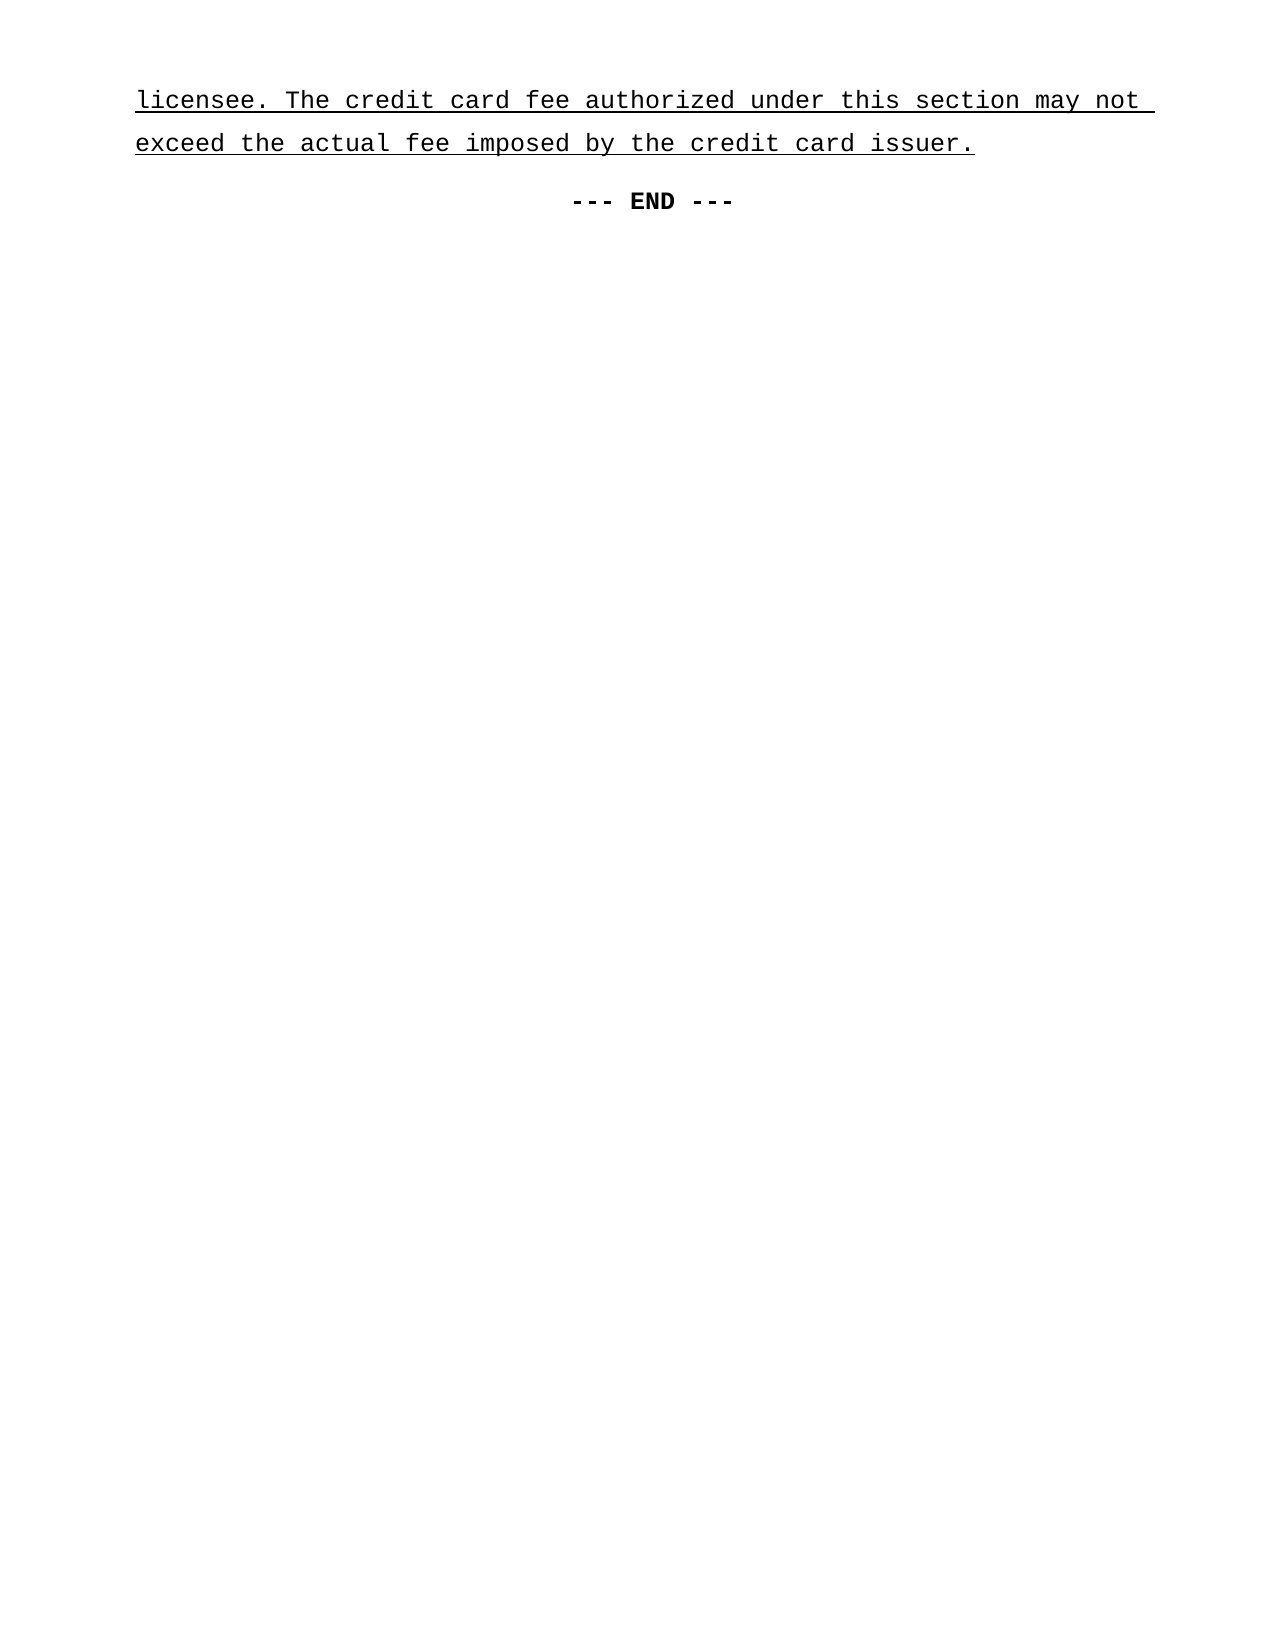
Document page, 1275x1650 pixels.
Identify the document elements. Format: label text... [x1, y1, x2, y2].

text --- END --- [135, 188, 1170, 217]
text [135, 75, 1170, 160]
